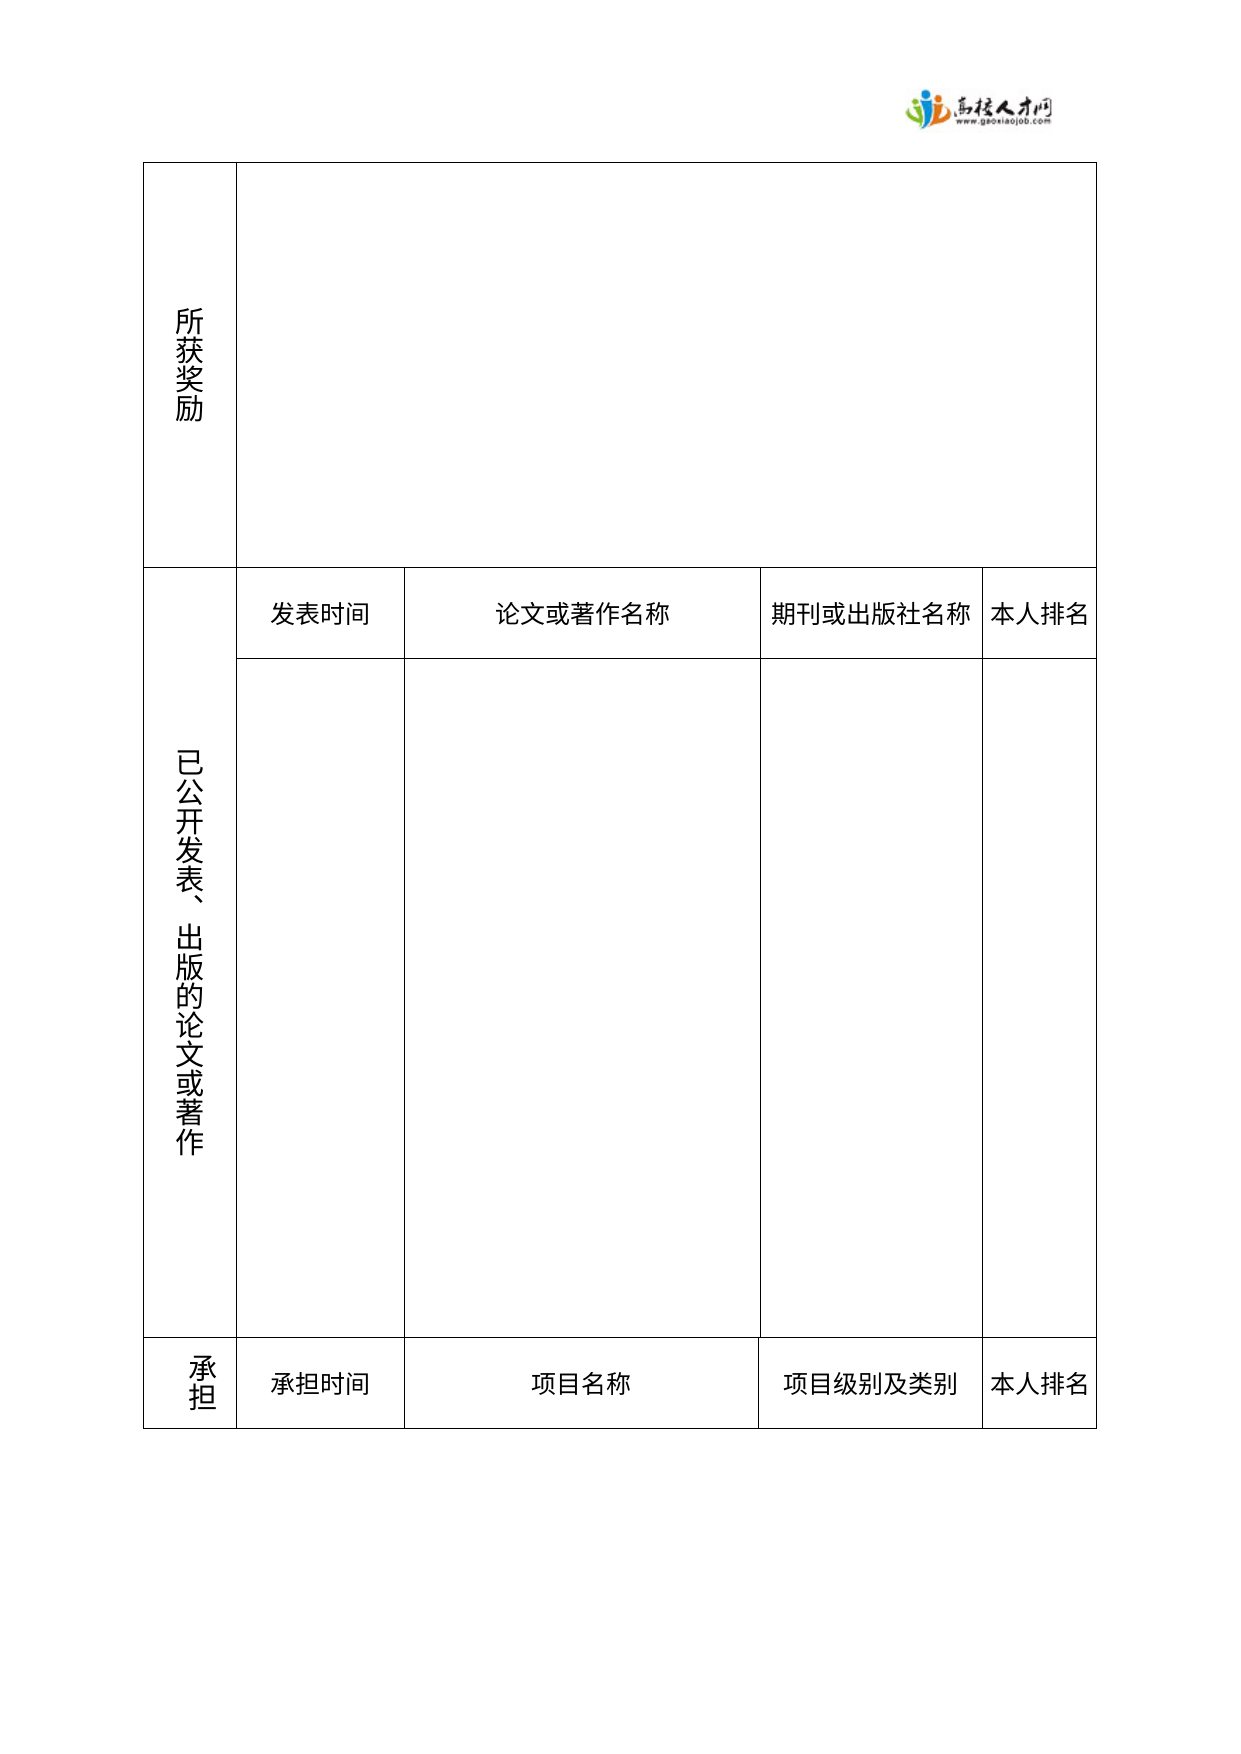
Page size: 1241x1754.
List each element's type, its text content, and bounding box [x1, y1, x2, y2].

picture [905, 88, 1053, 133]
table_cell [761, 659, 982, 1337]
table_cell 本人排名 [983, 568, 1096, 658]
table_cell 所获奖励 [144, 163, 236, 567]
table_cell [405, 659, 760, 1337]
table_cell 已公开发表、出版的论文或著作 [144, 568, 236, 1337]
table_cell [237, 163, 1096, 567]
table_cell [237, 659, 404, 1337]
table_cell 承担的科研项目 [144, 1338, 236, 1428]
table_cell 项目级别及类别 [759, 1338, 982, 1428]
table_cell 本人排名 [983, 1338, 1096, 1428]
table_cell 期刊或出版社名称 [761, 568, 982, 658]
table_cell 项目名称 [405, 1338, 758, 1428]
table_cell 承担时间 [237, 1338, 404, 1428]
table_cell [983, 659, 1096, 1337]
table_cell 论文或著作名称 [405, 568, 760, 658]
table_cell 发表时间 [237, 568, 404, 658]
